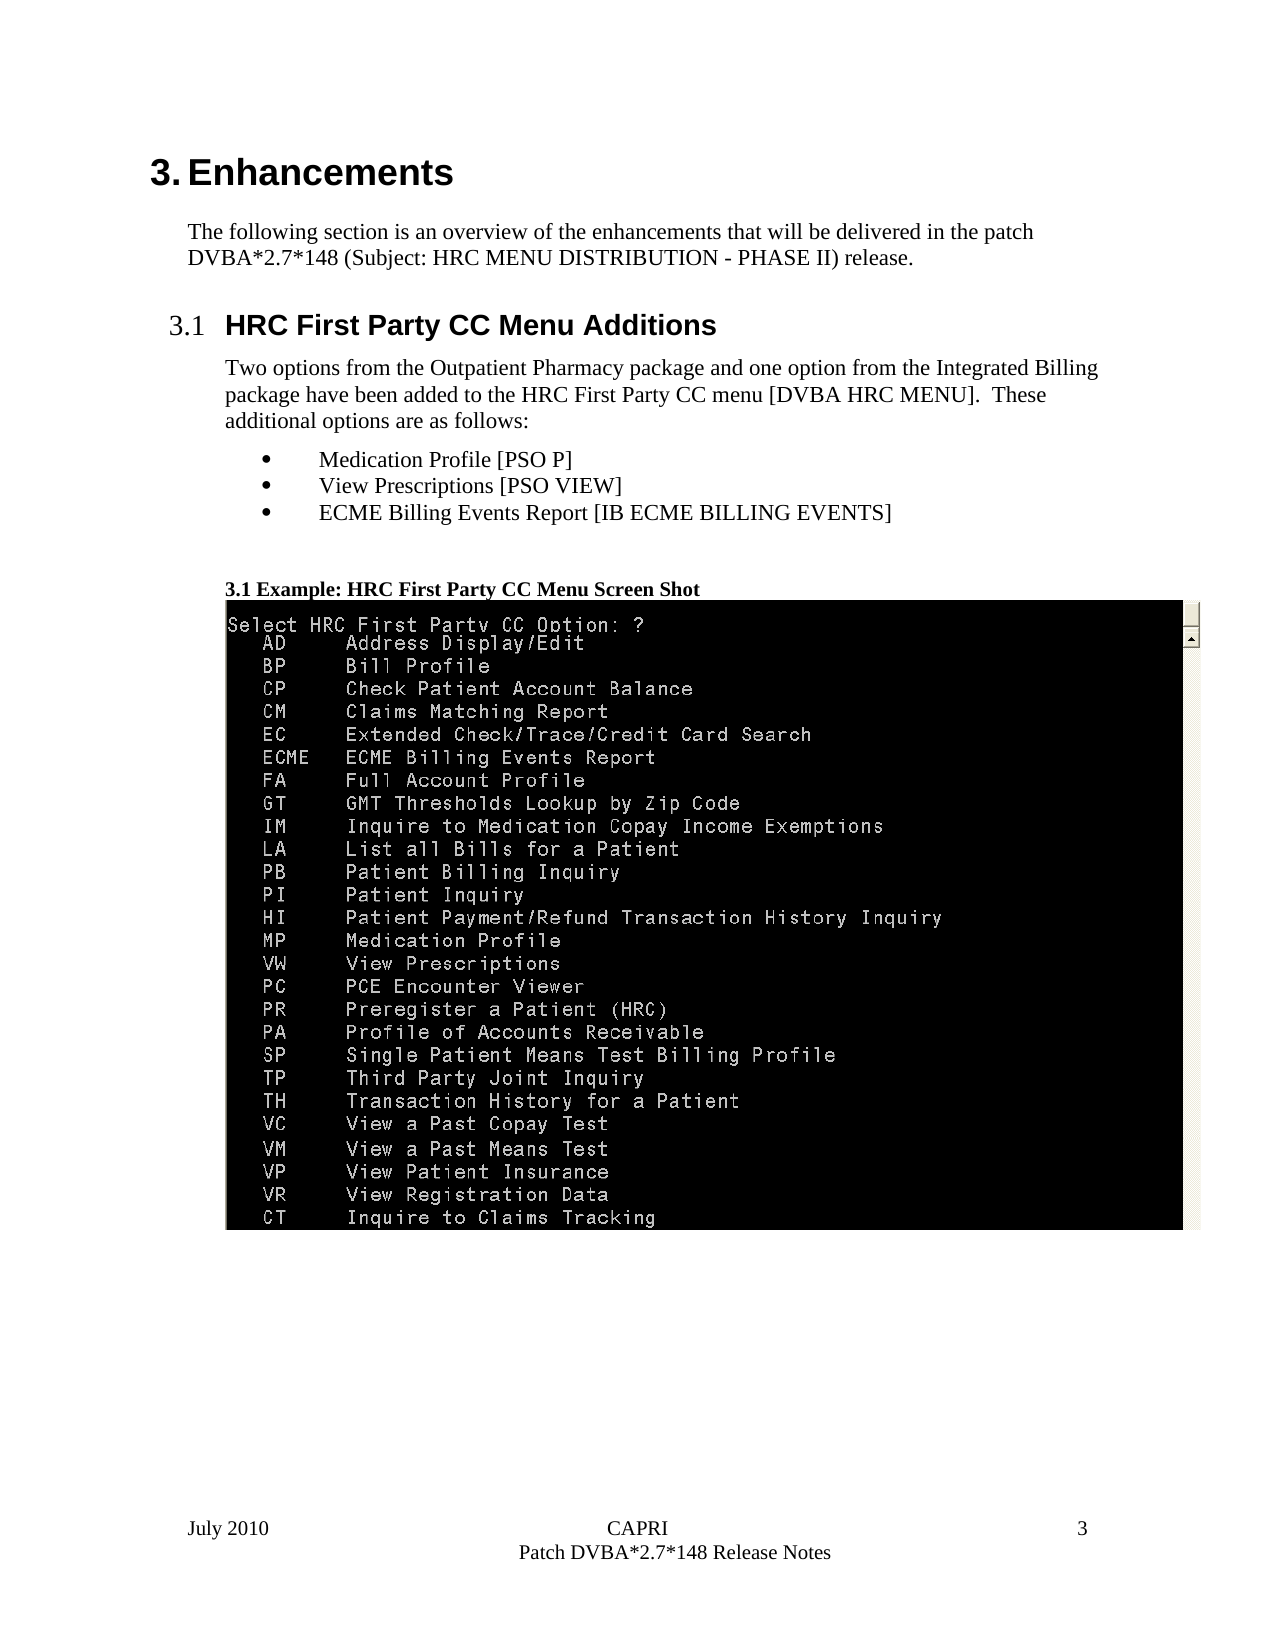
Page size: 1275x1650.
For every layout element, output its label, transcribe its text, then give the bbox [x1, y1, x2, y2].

text Two options from the Outpatient Pharmacy package and one option from the Integrated Billing package have been added to the HRC First Party CC menu [DVBA HRC MENU]. These additional options are as follows: [225, 354, 1125, 433]
text ECME Billing Events Report [IB ECME BILLING EVENTS] [262, 499, 1125, 525]
text The following section is an overview of the enhancements that will be delivered in the patch DVBA*2.7*148 (Subject: HRC MENU DISTRIBUTION - PHASE II) release. [187, 218, 1125, 271]
subtitle HRC First Party CC Menu Additions [169, 308, 1125, 342]
text 3.1 Example: HRC First Party CC Menu Screen Shot [225, 576, 1125, 600]
picture [225, 600, 1201, 1230]
subtitle Enhancements [150, 150, 1125, 193]
text View Prescriptions [PSO VIEW] [262, 472, 1125, 499]
text Medication Profile [PSO P] [262, 446, 1125, 472]
